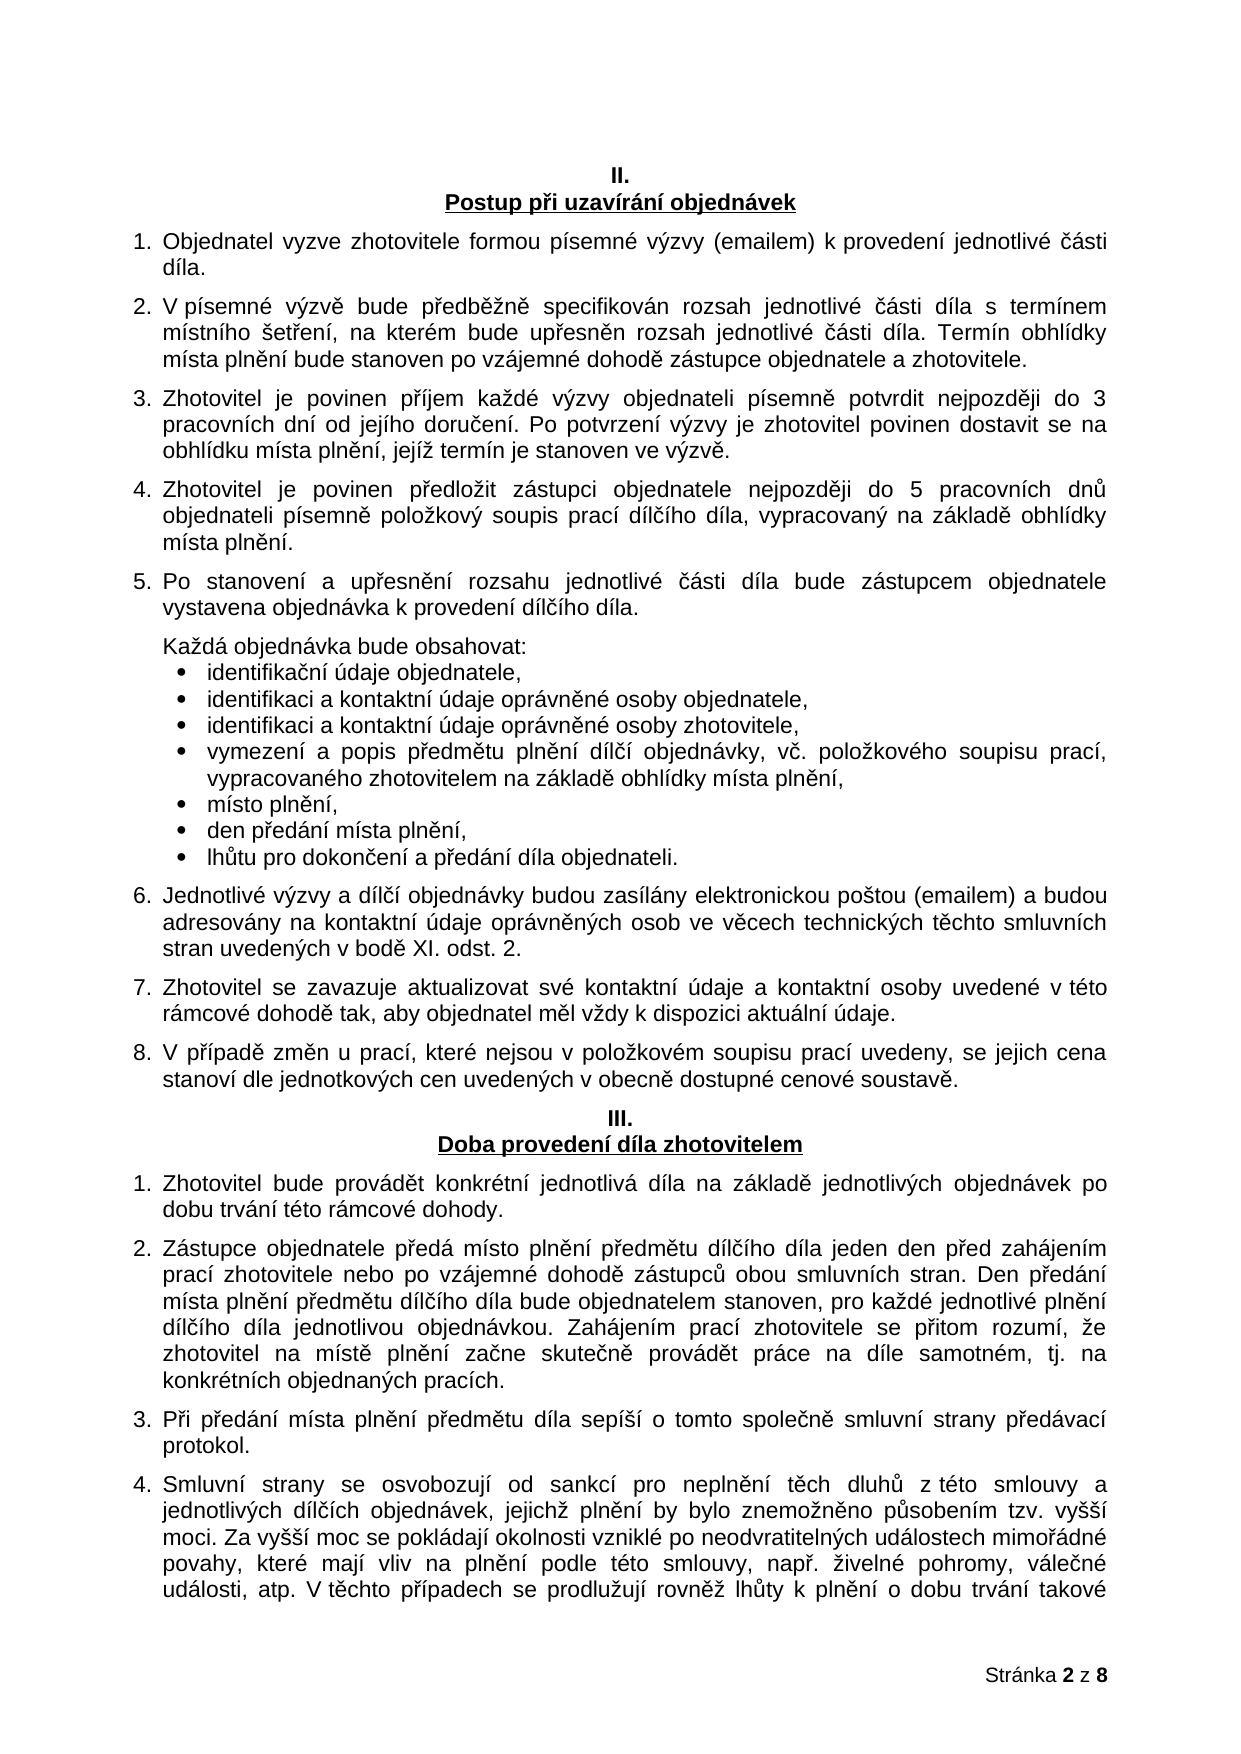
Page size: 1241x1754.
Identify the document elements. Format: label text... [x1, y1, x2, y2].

list Jednotlivé výzvy a dílčí objednávky budou zasílány elektronickou poštou (emailem) a budou adresovány na kontaktní údaje oprávněných osob ve věcech technických těchto smluvních stran uvedených v bodě XI. odst. 2. [133, 882, 1107, 962]
list lhůtu pro dokončení a předání díla objednateli. [177, 844, 1107, 870]
list identifikaci a kontaktní údaje oprávněné osoby objednatele, [177, 686, 1107, 712]
list Po stanovení a upřesnění rozsahu jednotlivé části díla bude zástupcem objednatele vystavena objednávka k provedení dílčího díla. [133, 568, 1107, 620]
list V případě změn u prací, které nejsou v položkovém soupisu prací uvedeny, se jejich cena stanoví dle jednotkových cen uvedených v obecně dostupné cenové soustavě. [133, 1039, 1107, 1092]
text II. [133, 162, 1107, 189]
list Při předání místa plnění předmětu díla sepíší o tomto společně smluvní strany předávací protokol. [133, 1406, 1107, 1458]
list Objednatel vyzve zhotovitele formou písemné výzvy (emailem) k provedení jednotlivé části díla. [133, 228, 1107, 280]
list místo plnění, [177, 791, 1107, 817]
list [133, 1471, 1107, 1602]
text Doba provedení díla zhotovitelem [133, 1131, 1107, 1157]
list identifikaci a kontaktní údaje oprávněné osoby zhotovitele, [177, 712, 1107, 738]
list Zhotovitel bude provádět konkrétní jednotlivá díla na základě jednotlivých objednávek po dobu trvání této rámcové dohody. [133, 1170, 1107, 1222]
list Zástupce objednatele předá místo plnění předmětu dílčího díla jeden den před zahájením prací zhotovitele nebo po vzájemné dohodě zástupců obou smluvních stran. Den předání místa plnění předmětu dílčího díla bude objednatelem stanoven, pro každé jednotlivé plnění dílčího díla jednotlivou objednávkou. Zahájením prací zhotovitele se přitom rozumí, že zhotovitel na místě plnění začne skutečně provádět práce na díle samotném, tj. na konkrétních objednaných pracích. [133, 1235, 1107, 1393]
text Každá objednávka bude obsahovat: [162, 633, 1107, 659]
text III. [133, 1104, 1107, 1131]
list Zhotovitel se zavazuje aktualizovat své kontaktní údaje a kontaktní osoby uvedené v této rámcové dohodě tak, aby objednatel měl vždy k dispozici aktuální údaje. [133, 974, 1107, 1027]
list identifikační údaje objednatele, [177, 659, 1107, 686]
list Zhotovitel je povinen příjem každé výzvy objednateli písemně potvrdit nejpozději do 3 pracovních dní od jejího doručení. Po potvrzení výzvy je zhotovitel povinen dostavit se na obhlídku místa plnění, jejíž termín je stanoven ve výzvě. [133, 384, 1107, 463]
list den předání místa plnění, [177, 817, 1107, 844]
list V písemné výzvě bude předběžně specifikován rozsah jednotlivé části díla s termínem místního šetření, na kterém bude upřesněn rozsah jednotlivé části díla. Termín obhlídky místa plnění bude stanoven po vzájemné dohodě zástupce objednatele a zhotovitele. [133, 293, 1107, 372]
list vymezení a popis předmětu plnění dílčí objednávky, vč. položkového soupisu prací, vypracovaného zhotovitelem na základě obhlídky místa plnění, [177, 738, 1107, 791]
text Postup při uzavírání objednávek [133, 189, 1107, 215]
list Zhotovitel je povinen předložit zástupci objednatele nejpozději do 5 pracovních dnů objednateli písemně položkový soupis prací dílčího díla, vypracovaný na základě obhlídky místa plnění. [133, 476, 1107, 555]
